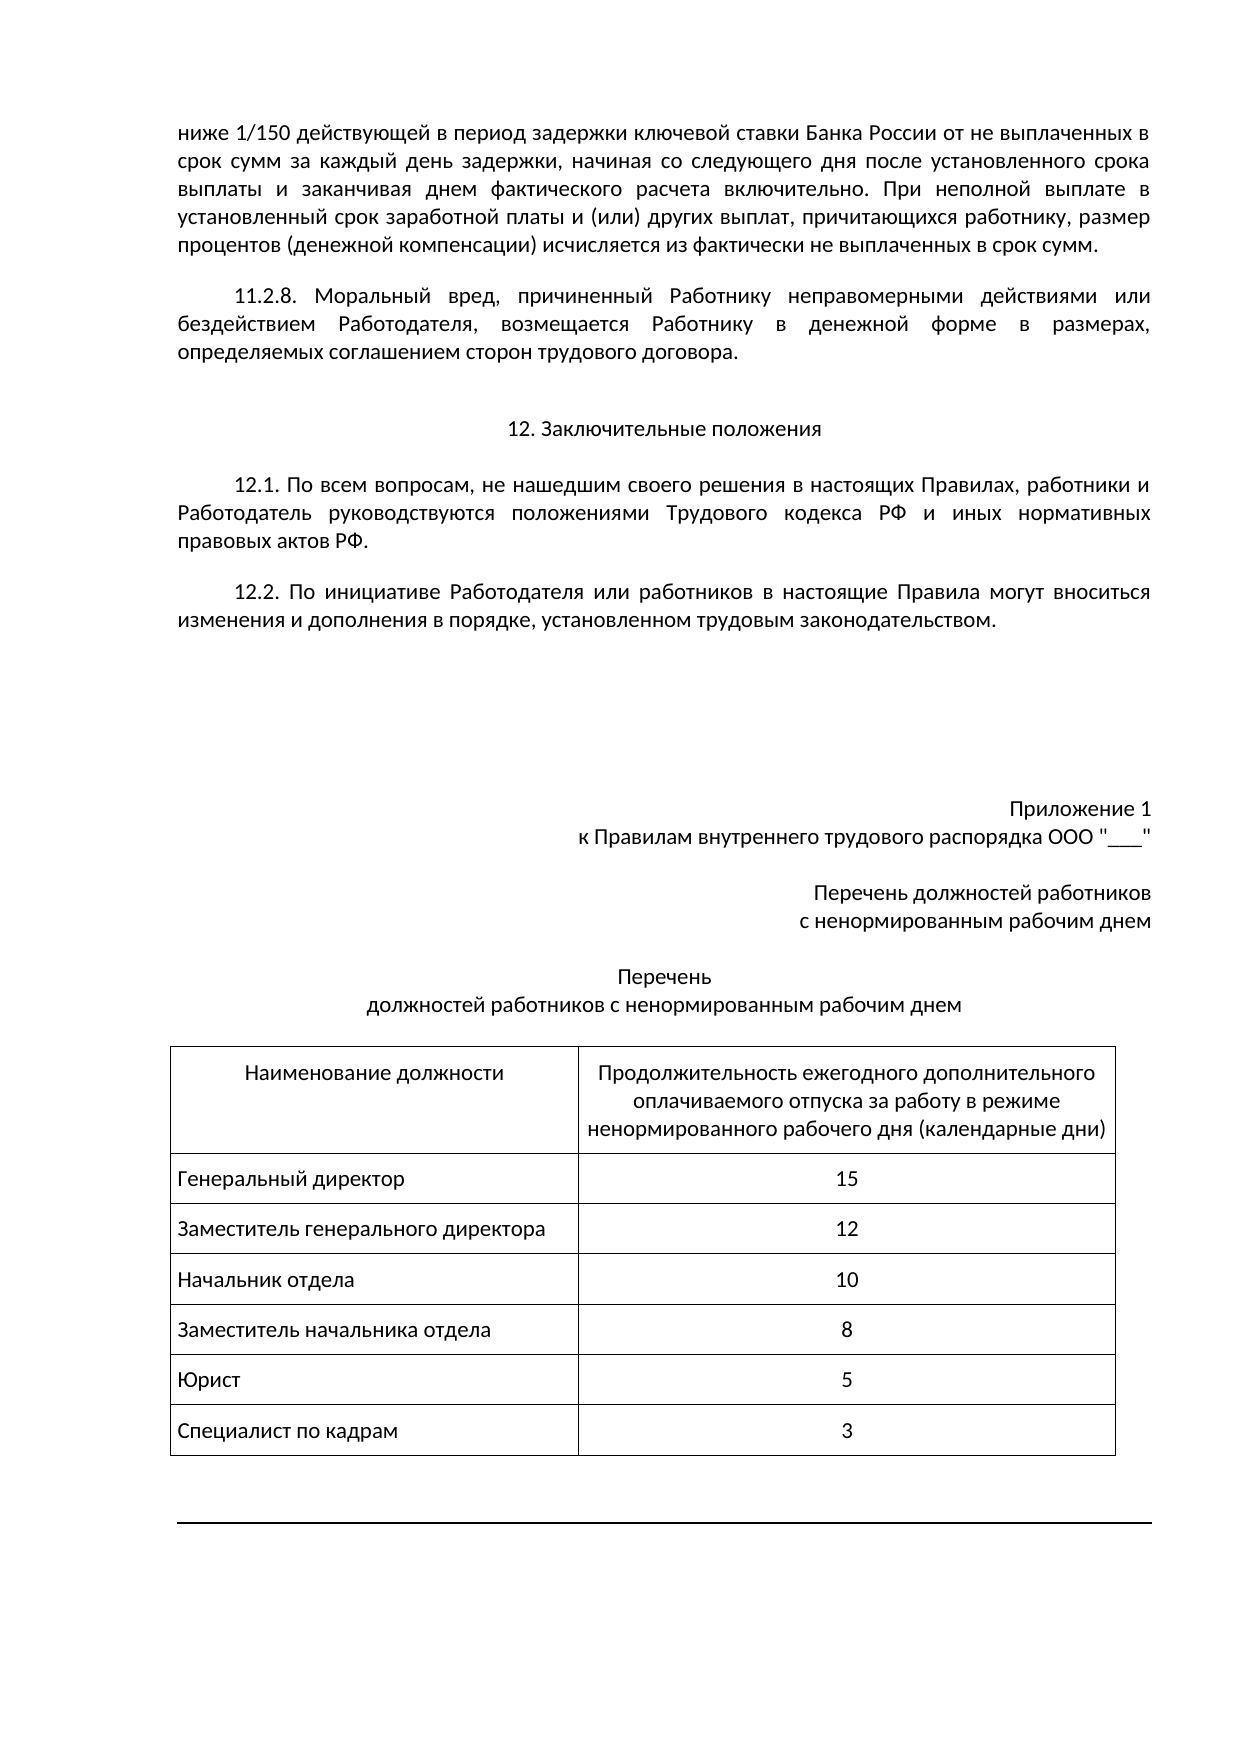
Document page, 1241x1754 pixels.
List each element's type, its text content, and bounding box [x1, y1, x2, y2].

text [177, 118, 1152, 258]
text 12. Заключительные положения [177, 414, 1152, 442]
table_header Продолжительность ежегодного дополнительного оплачиваемого отпуска за работу в режиме ненормированного рабочего дня (календарные дни) [579, 1047, 1115, 1153]
table_cell 3 [579, 1405, 1115, 1454]
text Перечень [177, 962, 1152, 990]
text Перечень должностей работников [177, 878, 1152, 906]
table_cell Заместитель начальника отдела [171, 1305, 578, 1354]
text 12.2. По инициативе Работодателя или работников в настоящие Правила могут вноситься изменения и дополнения в порядке, установленном трудовым законодательством. [177, 577, 1152, 633]
text Приложение 1 [177, 794, 1152, 822]
table_cell Заместитель генерального директора [171, 1204, 578, 1253]
table_cell 5 [579, 1355, 1115, 1404]
table_cell 10 [579, 1254, 1115, 1303]
text с ненормированным рабочим днем [177, 906, 1152, 934]
table_cell 12 [579, 1204, 1115, 1253]
text к Правилам внутреннего трудового распорядка ООО "___" [177, 822, 1152, 850]
text должностей работников с ненормированным рабочим днем [177, 990, 1152, 1018]
text 11.2.8. Моральный вред, причиненный Работнику неправомерными действиями или бездействием Работодателя, возмещается Работнику в денежной форме в размерах, определяемых соглашением сторон трудового договора. [177, 281, 1152, 365]
table_cell 8 [579, 1305, 1115, 1354]
table_cell 15 [579, 1154, 1115, 1203]
text 12.1. По всем вопросам, не нашедшим своего решения в настоящих Правилах, работники и Работодатель руководствуются положениями Трудового кодекса РФ и иных нормативных правовых актов РФ. [177, 470, 1152, 554]
table_cell Юрист [171, 1355, 578, 1404]
table_cell Специалист по кадрам [171, 1405, 578, 1454]
table_cell Начальник отдела [171, 1254, 578, 1303]
table_header Наименование должности [171, 1047, 578, 1153]
table_cell Генеральный директор [171, 1154, 578, 1203]
